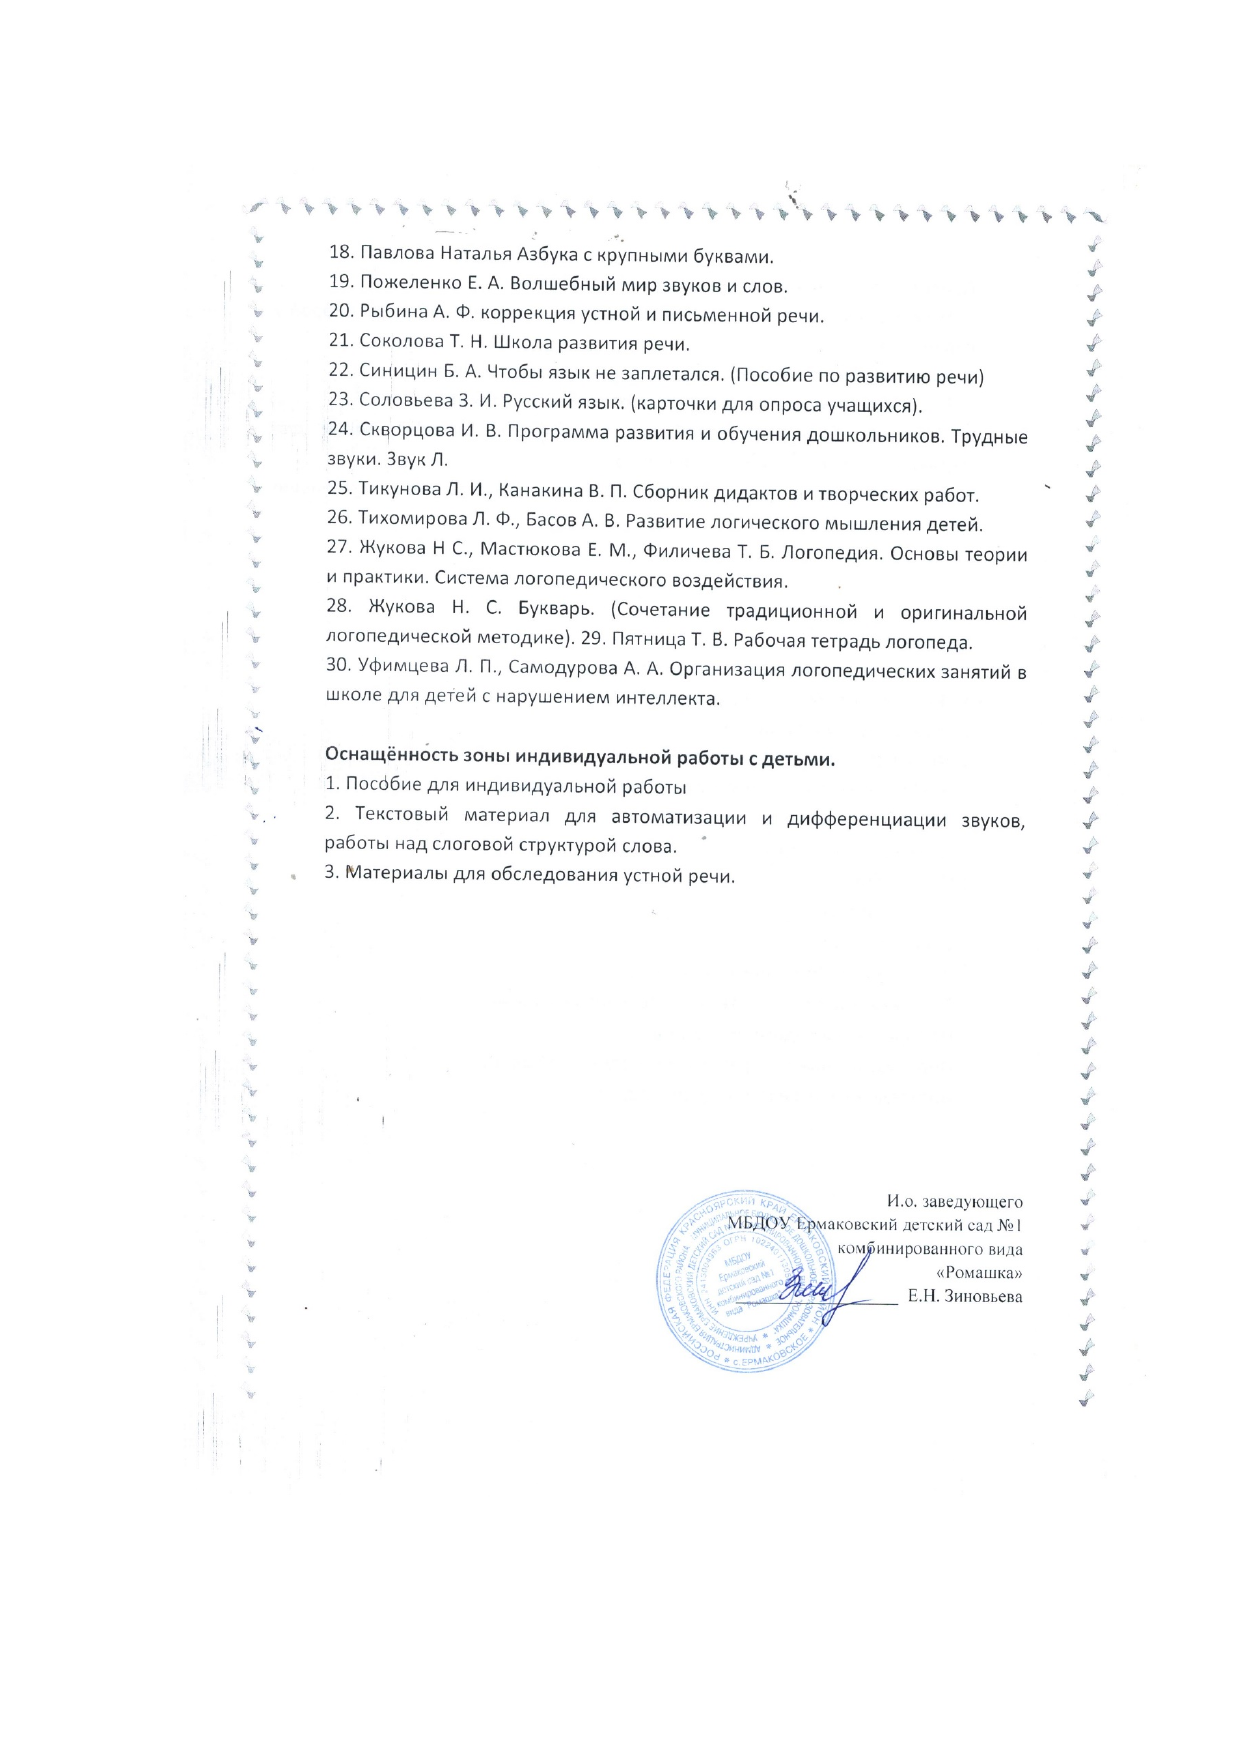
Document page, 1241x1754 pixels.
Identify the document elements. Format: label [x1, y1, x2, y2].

picture [177, 159, 1152, 1501]
